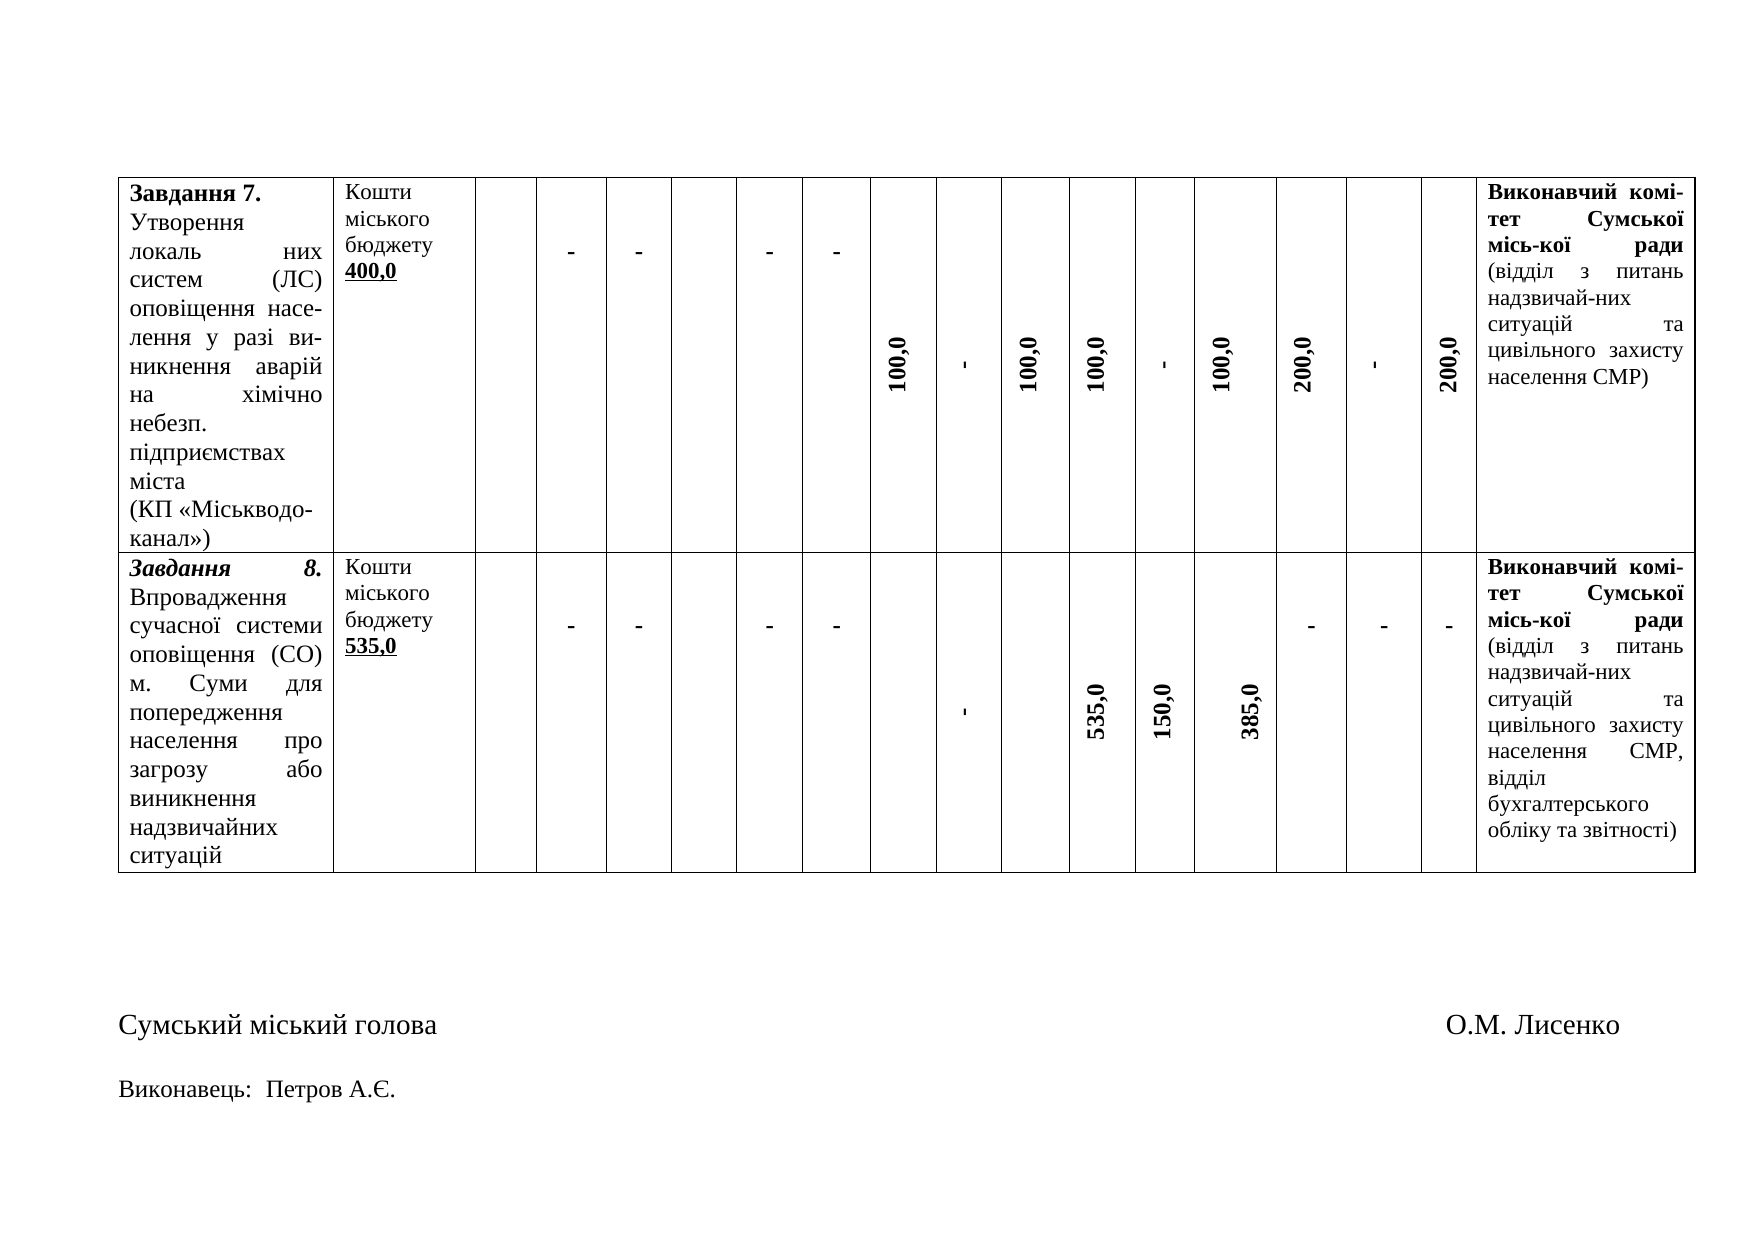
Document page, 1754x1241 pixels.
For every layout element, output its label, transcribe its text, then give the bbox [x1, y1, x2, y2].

table_cell 100,0 [1002, 178, 1069, 552]
table_cell Кошти міського бюджету 400,0 [334, 178, 475, 552]
table_cell - [1347, 178, 1421, 552]
table_cell - [937, 178, 1001, 552]
table_cell 150,0 - [1136, 553, 1194, 872]
table_cell [1002, 553, 1069, 872]
table_cell - [937, 553, 1001, 872]
table_cell [871, 553, 936, 872]
table_cell [476, 178, 536, 552]
table_cell Виконавчий комі-тет Сумської місь-кої ради (відділ з питань надзвичай-них ситуацій та цивільного захисту населення СМР, відділ бухгалтерського обліку та звітності) [1477, 553, 1694, 872]
table_cell Кошти міського бюджету 535,0 [334, 553, 475, 872]
table_cell 200,0 [1277, 178, 1346, 552]
table_cell [672, 553, 736, 872]
table_cell - [1136, 178, 1194, 552]
table_cell - [803, 553, 870, 872]
table_cell - [537, 178, 606, 552]
table_cell - [1422, 553, 1476, 872]
table_cell Завдання 8. Впровадження сучасної системи оповіщення (СО) м. Суми для попередження населення про загрозу або виникнення надзвичайних ситуацій [119, 553, 333, 872]
table_cell 385,0 - [1195, 553, 1276, 872]
table_cell Виконавчий комі-тет Сумської місь-кої ради (відділ з питань надзвичай-них ситуацій та цивільного захисту населення СМР) [1477, 178, 1694, 552]
text Виконавець: Петров А.Є. [118, 1074, 1695, 1103]
table_cell - [607, 553, 671, 872]
table_cell Завдання 7. Утворення локаль них систем (ЛС) оповіщення насе-лення у разі ви-никнення аварій на хімічно небезп. підприємствах міста (КП «Міськводо-канал») [119, 178, 333, 552]
table_cell [672, 178, 736, 552]
table_cell 100,0 [1070, 178, 1135, 552]
table_cell 100,0 [871, 178, 936, 552]
table_cell 100,0 [1195, 178, 1276, 552]
table_cell [476, 553, 536, 872]
text Сумський міський голова О.М. Лисенко [118, 1007, 1695, 1040]
table_cell - [1347, 553, 1421, 872]
table_cell 200,0 - [1422, 178, 1476, 552]
table_cell - [737, 553, 802, 872]
table_cell - [803, 178, 870, 552]
table_cell - [1277, 553, 1346, 872]
table_cell - [737, 178, 802, 552]
table_cell - [607, 178, 671, 552]
table_cell - [537, 553, 606, 872]
table_cell 535,0 535,0 [1070, 553, 1135, 872]
